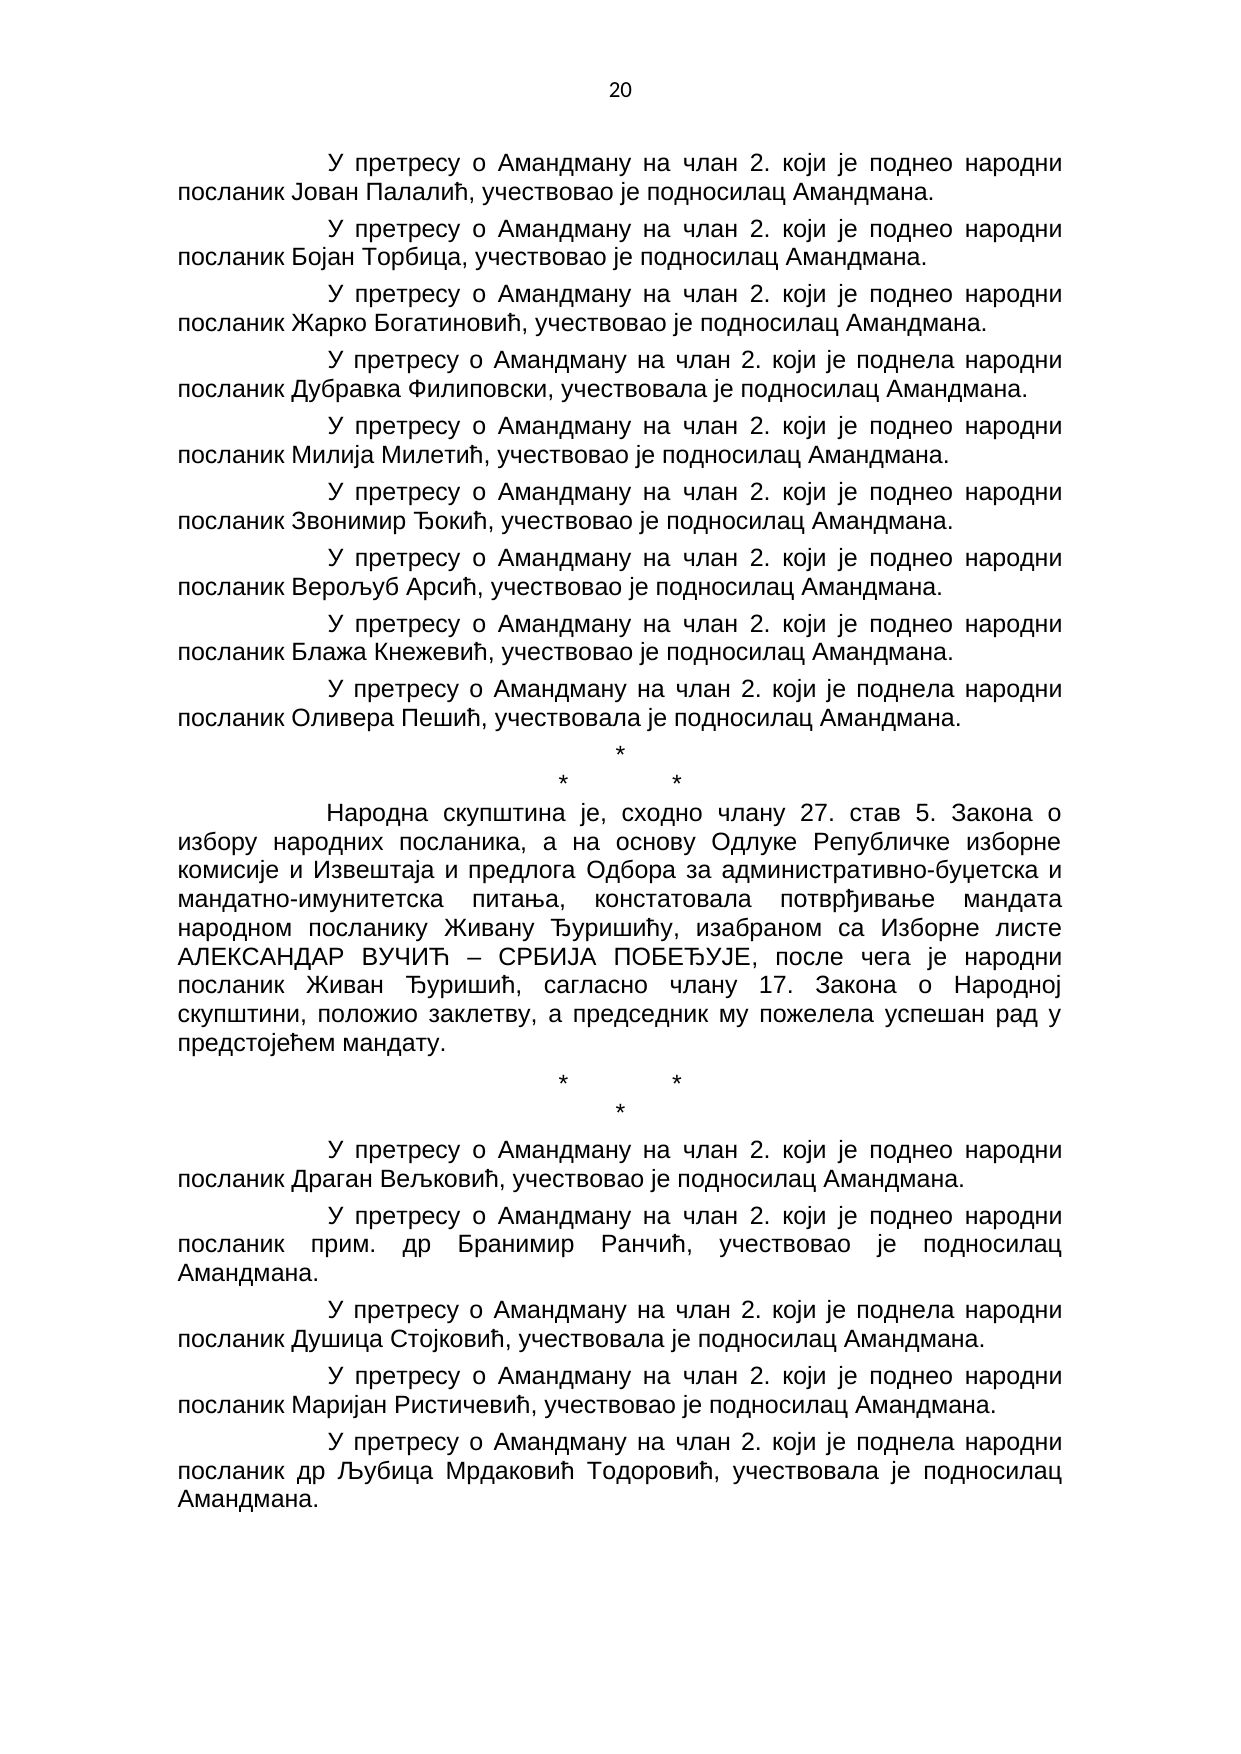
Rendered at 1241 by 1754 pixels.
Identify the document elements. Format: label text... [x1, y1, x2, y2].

text * [177, 740, 1063, 769]
text У претресу о Амандману на члан 2. који је поднео народни посланик Верољуб Арсић, учествовао је подносилац Амандмана. [177, 543, 1063, 600]
text * * [177, 1069, 1063, 1098]
text У претресу о Амандману на члан 2. који је поднела народни посланик др Љубица Мрдаковић Тодоровић, учествовала је подносилац Амандмана. [177, 1427, 1063, 1513]
text * * [177, 769, 1063, 798]
text У претресу о Амандману на члан 2. који је поднео народни посланик Драган Вељковић, учествовао је подносилац Амандмана. [177, 1135, 1063, 1192]
text У претресу о Амандману на члан 2. који је поднео народни посланик Маријан Ристичевић, учествовао је подносилац Амандмана. [177, 1361, 1063, 1418]
text У претресу о Амандману на члан 2. који је поднео народни посланик Милија Милетић, учествовао је подносилац Амандмана. [177, 411, 1063, 468]
text У претресу о Амандману на члан 2. који је поднела народни посланик Оливера Пешић, учествовала је подносилац Амандмана. [177, 674, 1063, 732]
text У претресу о Амандману на члан 2. који је поднела народни посланик Душица Стојковић, учествовала је подносилац Амандмана. [177, 1295, 1063, 1353]
text * [177, 1098, 1063, 1126]
text Народна скупштина је, сходно члану 27. став 5. Закона о избору народних посланика, а на основу Одлуке Републичке изборне комисије и Извештаја и предлога Одбора за административно-буџетска и мандатно-имунитетска питања, констатовала потврђивање мандата народном посланику Живану Ђуришићу, изабраном са Изборне листе АЛЕКСАНДАР ВУЧИЋ – СРБИЈА ПОБЕЂУЈЕ, после чега је народни посланик Живан Ђуришић, сагласно члану 17. Закона о Народној скупштини, положио заклетву, а председник му пожелела успешан рад у предстојећем мандату. [177, 798, 1063, 1056]
text У претресу о Амандману на члан 2. који је поднео народни посланик Жарко Богатиновић, учествовао је подносилац Амандмана. [177, 279, 1063, 337]
text У претресу о Амандману на члан 2. који је поднео народни посланик Блажа Кнежевић, учествовао је подносилац Амандмана. [177, 608, 1063, 666]
text У претресу о Амандману на члан 2. који је поднео народни посланик Јован Палалић, учествовао је подносилац Амандмана. [177, 148, 1063, 205]
text У претресу о Амандману на члан 2. који је поднео народни посланик Звонимир Ђокић, учествовао је подносилац Амандмана. [177, 477, 1063, 534]
text У претресу о Амандману на члан 2. који је поднела народни посланик Дубравка Филиповски, учествовала је подносилац Амандмана. [177, 345, 1063, 403]
text У претресу о Амандману на члан 2. који је поднео народни посланик прим. др Бранимир Ранчић, учествовао је подносилац Амандмана. [177, 1201, 1063, 1287]
text У претресу о Амандману на члан 2. који је поднео народни посланик Бојан Торбица, учествовао је подносилац Амандмана. [177, 213, 1063, 271]
